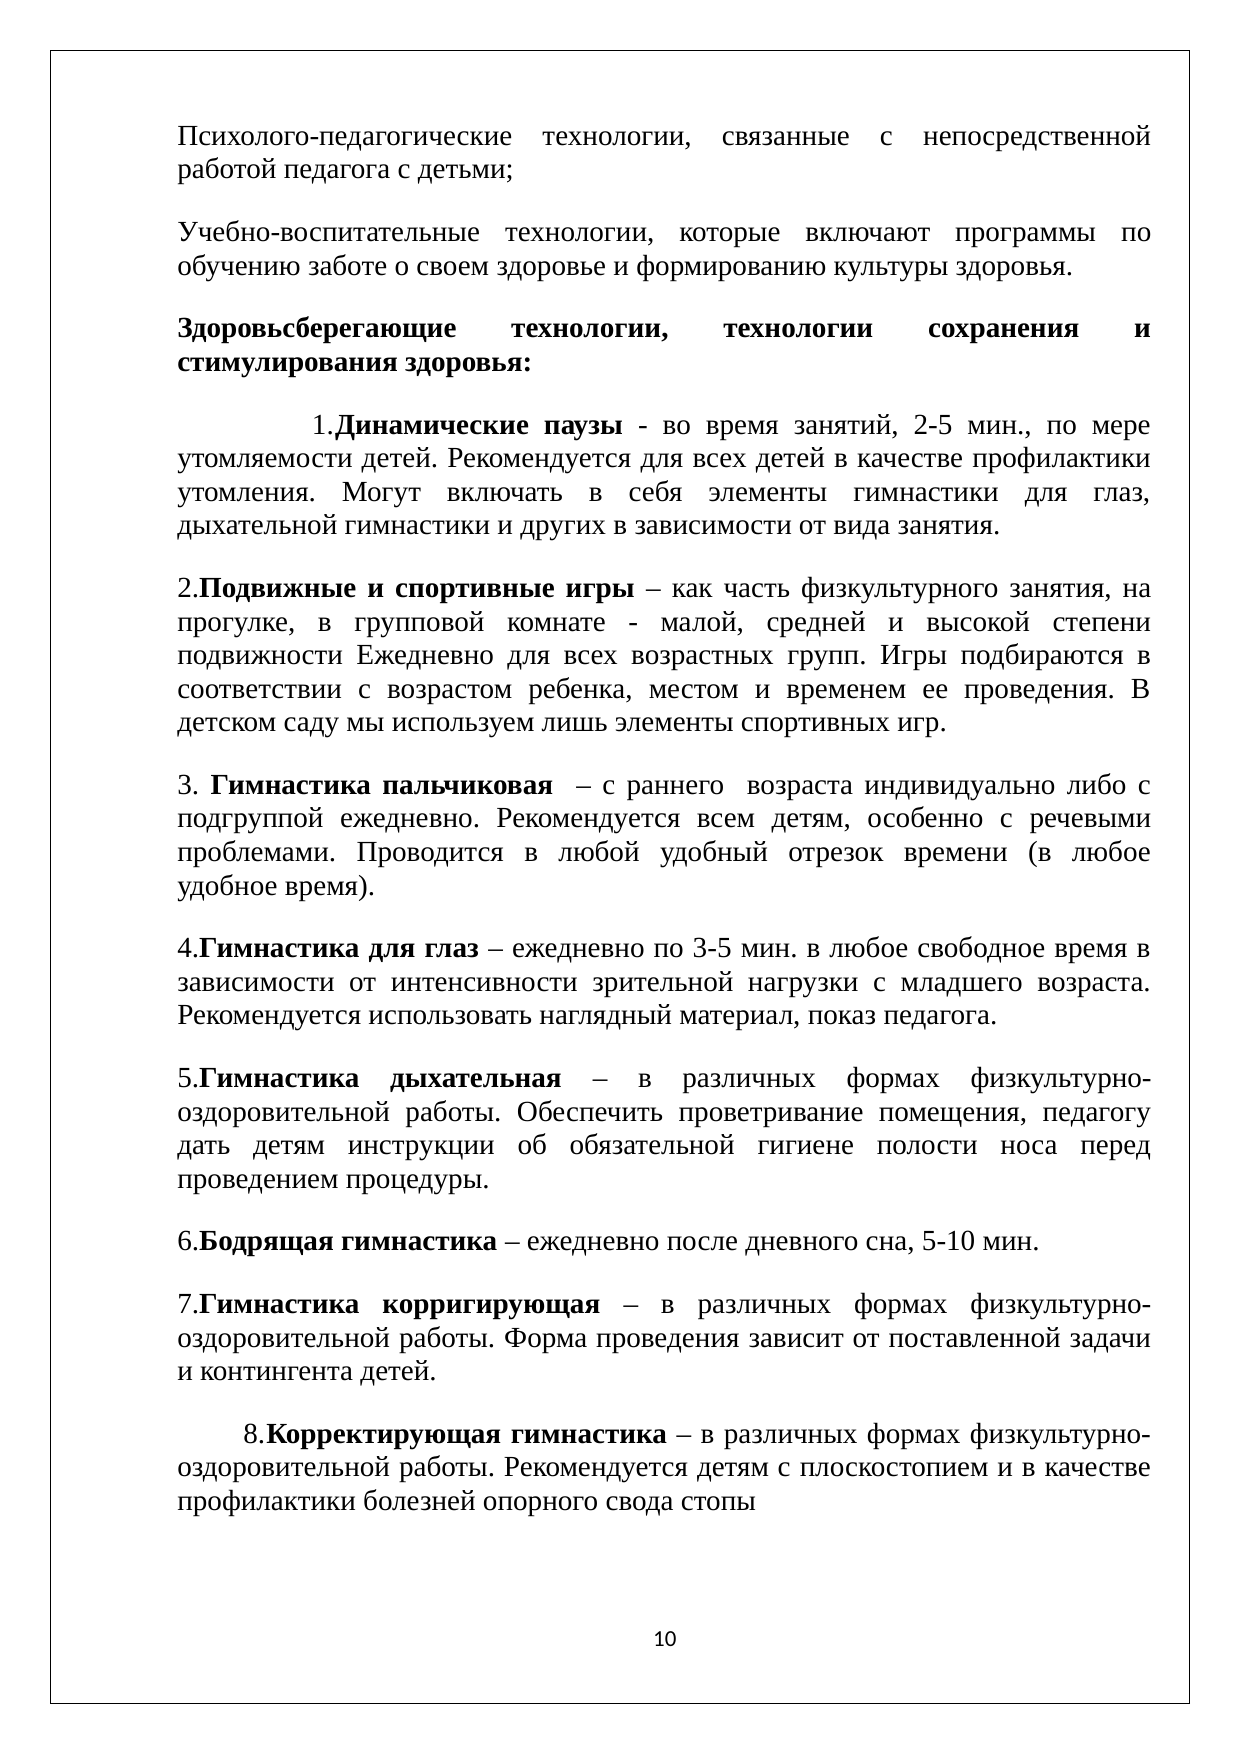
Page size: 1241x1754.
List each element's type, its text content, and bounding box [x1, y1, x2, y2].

text Здоровьсберегающие технологии, технологии сохранения и стимулирования здоровья: [177, 311, 1152, 378]
text 2.Подвижные и спортивные игры – как часть физкультурного занятия, на прогулке, в групповой комнате - малой, средней и высокой степени подвижности Ежедневно для всех возрастных групп. Игры подбираются в соответствии с возрастом ребенка, местом и временем ее проведения. В детском саду мы используем лишь элементы спортивных игр. [177, 570, 1152, 738]
text 7.Гимнастика корригирующая – в различных формах физкультурно-оздоровительной работы. Форма проведения зависит от поставленной задачи и контингента детей. [177, 1286, 1152, 1387]
text 8.Корректирующая гимнастика – в различных формах физкультурно-оздоровительной работы. Рекомендуется детям с плоскостопием и в качестве профилактики болезней опорного свода стопы [177, 1416, 1152, 1517]
text 3. Гимнастика пальчиковая – с раннего возраста индивидуально либо с подгруппой ежедневно. Рекомендуется всем детям, особенно с речевыми проблемами. Проводится в любой удобный отрезок времени (в любое удобное время). [177, 767, 1152, 901]
text 1.Динамические паузы - во время занятий, 2-5 мин., по мере утомляемости детей. Рекомендуется для всех детей в качестве профилактики утомления. Могут включать в себя элементы гимнастики для глаз, дыхательной гимнастики и других в зависимости от вида занятия. [177, 407, 1152, 541]
text 6.Бодрящая гимнастика – ежедневно после дневного сна, 5-10 мин. [177, 1223, 1152, 1257]
text Учебно-воспитательные технологии, которые включают программы по обучению заботе о своем здоровье и формированию культуры здоровья. [177, 214, 1152, 281]
text Психолого-педагогические технологии, связанные с непосредственной работой педагога с детьми; [177, 118, 1152, 185]
text 4.Гимнастика для глаз – ежедневно по 3-5 мин. в любое свободное время в зависимости от интенсивности зрительной нагрузки с младшего возраста. Рекомендуется использовать наглядный материал, показ педагога. [177, 930, 1152, 1031]
text 5.Гимнастика дыхательная – в различных формах физкультурно-оздоровительной работы. Обеспечить проветривание помещения, педагогу дать детям инструкции об обязательной гигиене полости носа перед проведением процедуры. [177, 1060, 1152, 1194]
